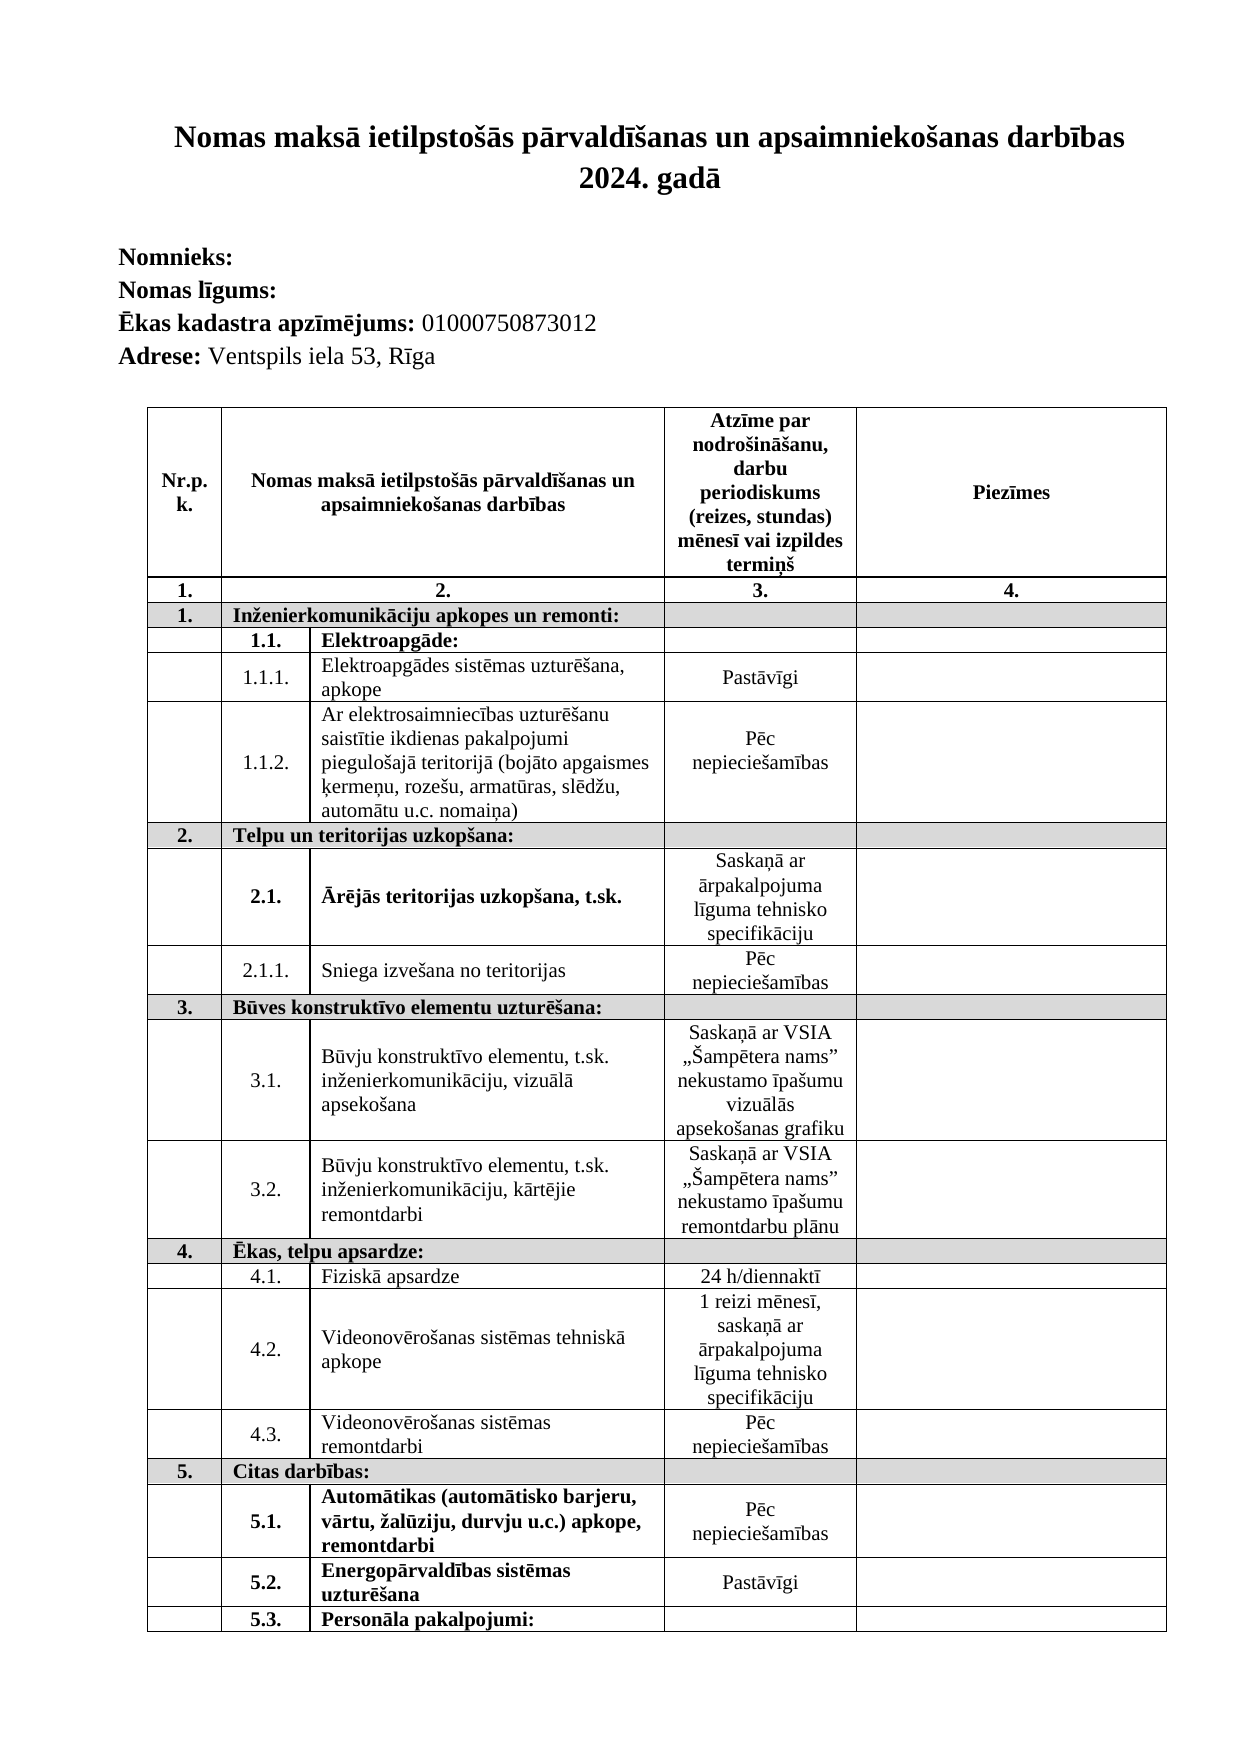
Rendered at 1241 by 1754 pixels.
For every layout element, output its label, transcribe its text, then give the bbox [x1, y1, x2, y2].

table_cell 3. [665, 578, 856, 602]
table_header Atzīme par nodrošināšanu, darbu periodiskums (reizes, stundas) mēnesī vai izpildes termiņš [665, 408, 856, 576]
table_cell Pastāvīgi [665, 1558, 856, 1606]
table_cell Saskaņā ar VSIA „Šampētera nams” nekustamo īpašumu remontdarbu plānu [665, 1141, 856, 1238]
text 2024. gadā [118, 159, 1181, 195]
table_cell Pēc nepieciešamības [665, 702, 856, 822]
table_cell [148, 1020, 221, 1140]
table_cell [857, 995, 1166, 1019]
text Nomnieks: [118, 242, 1181, 271]
table_cell Saskaņā ar VSIA „Šampētera nams” nekustamo īpašumu vizuālās apsekošanas grafiku [665, 1020, 856, 1140]
table_cell Ēkas, telpu apsardze: [222, 1239, 664, 1263]
table_cell [148, 702, 221, 822]
table_cell [857, 1485, 1166, 1557]
table_cell 2.1. [222, 849, 309, 945]
table_cell 3. [148, 995, 221, 1019]
text Nomas maksā ietilpstošās pārvaldīšanas un apsaimniekošanas darbības [118, 118, 1181, 154]
text Adrese: Ventspils iela 53, Rīga [118, 341, 1181, 370]
table_cell Videonovērošanas sistēmas tehniskā apkope [311, 1289, 664, 1409]
table_cell 3.2. [222, 1141, 309, 1238]
table_cell 24 h/diennaktī [665, 1264, 856, 1288]
table_cell Ārējās teritorijas uzkopšana, t.sk. [311, 849, 664, 945]
table_cell Būvju konstruktīvo elementu, t.sk. inženierkomunikāciju, vizuālā apsekošana [311, 1020, 664, 1140]
table_cell 4. [148, 1239, 221, 1263]
table_cell 1.1.1. [222, 653, 309, 701]
table_cell Personāla pakalpojumi: [311, 1607, 664, 1631]
table_cell [857, 702, 1166, 822]
table_cell 2. [222, 578, 664, 602]
table_cell 1.1.2. [222, 702, 309, 822]
table_cell 1. [148, 603, 221, 627]
table_cell [857, 946, 1166, 994]
table_cell [857, 1459, 1166, 1483]
table_cell [857, 1289, 1166, 1409]
table_cell Elektroapgāde: [311, 628, 664, 652]
table_cell [148, 1558, 221, 1606]
table_cell Inženierkomunikāciju apkopes un remonti: [222, 603, 664, 627]
table_cell [857, 1264, 1166, 1288]
table_cell Ar elektrosaimniecības uzturēšanu saistītie ikdienas pakalpojumi piegulošajā teritorijā (bojāto apgaismes ķermeņu, rozešu, armatūras, slēdžu, automātu u.c. nomaiņa) [311, 702, 664, 822]
table_cell [665, 1459, 856, 1483]
table_cell 5.1. [222, 1485, 309, 1557]
table_cell [857, 823, 1166, 847]
table_cell [665, 1239, 856, 1263]
text Ēkas kadastra apzīmējums: 01000750873012 [118, 308, 1181, 337]
table_cell [665, 1607, 856, 1631]
table_cell 3.1. [222, 1020, 309, 1140]
table_cell [857, 1239, 1166, 1263]
table_cell [148, 1607, 221, 1631]
table_cell Pēc nepieciešamības [665, 1410, 856, 1458]
table_cell Būvju konstruktīvo elementu, t.sk. inženierkomunikāciju, kārtējie remontdarbi [311, 1141, 664, 1238]
table_cell [148, 1485, 221, 1557]
table_cell [857, 1410, 1166, 1458]
table_cell Būves konstruktīvo elementu uzturēšana: [222, 995, 664, 1019]
table_cell 4.3. [222, 1410, 309, 1458]
table_cell Pastāvīgi [665, 653, 856, 701]
table_cell 4. [857, 578, 1166, 602]
table_cell 1.1. [222, 628, 309, 652]
table_cell [665, 823, 856, 847]
table_cell Pēc nepieciešamības [665, 946, 856, 994]
table_cell [148, 628, 221, 652]
table_cell [665, 995, 856, 1019]
table_cell [665, 603, 856, 627]
table_cell 2.1.1. [222, 946, 309, 994]
table_header Nomas maksā ietilpstošās pārvaldīšanas un apsaimniekošanas darbības [222, 408, 664, 576]
table_cell [857, 628, 1166, 652]
table_cell [665, 628, 856, 652]
table_header Nr.p.k. [148, 408, 221, 576]
table_cell [857, 1558, 1166, 1606]
table_cell [857, 849, 1166, 945]
table_cell [857, 1607, 1166, 1631]
table_cell 1. [148, 578, 221, 602]
table_cell 5.3. [222, 1607, 309, 1631]
table_cell 5.2. [222, 1558, 309, 1606]
table_cell [148, 1264, 221, 1288]
table_cell Sniega izvešana no teritorijas [311, 946, 664, 994]
table_cell [857, 653, 1166, 701]
table_cell Saskaņā ar ārpakalpojuma līguma tehnisko specifikāciju [665, 849, 856, 945]
table_cell [148, 1141, 221, 1238]
table_cell Citas darbības: [222, 1459, 664, 1483]
table_cell 4.1. [222, 1264, 309, 1288]
table_cell [148, 946, 221, 994]
table_cell Elektroapgādes sistēmas uzturēšana, apkope [311, 653, 664, 701]
text Nomas līgums: [118, 275, 1181, 304]
table_cell 5. [148, 1459, 221, 1483]
table_cell Pēc nepieciešamības [665, 1485, 856, 1557]
table_cell Telpu un teritorijas uzkopšana: [222, 823, 664, 847]
table_header Piezīmes [857, 408, 1166, 576]
table_cell [857, 603, 1166, 627]
table_cell 4.2. [222, 1289, 309, 1409]
table_cell 2. [148, 823, 221, 847]
table_cell [148, 849, 221, 945]
table_cell Videonovērošanas sistēmas remontdarbi [311, 1410, 664, 1458]
table_cell [148, 1410, 221, 1458]
table_cell [148, 653, 221, 701]
table_cell Fiziskā apsardze [311, 1264, 664, 1288]
table_cell Energopārvaldības sistēmas uzturēšana [311, 1558, 664, 1606]
table_cell [857, 1020, 1166, 1140]
table_cell [857, 1141, 1166, 1238]
table_cell 1 reizi mēnesī, saskaņā ar ārpakalpojuma līguma tehnisko specifikāciju [665, 1289, 856, 1409]
table_cell [148, 1289, 221, 1409]
table_cell Automātikas (automātisko barjeru, vārtu, žalūziju, durvju u.c.) apkope, remontdarbi [311, 1485, 664, 1557]
